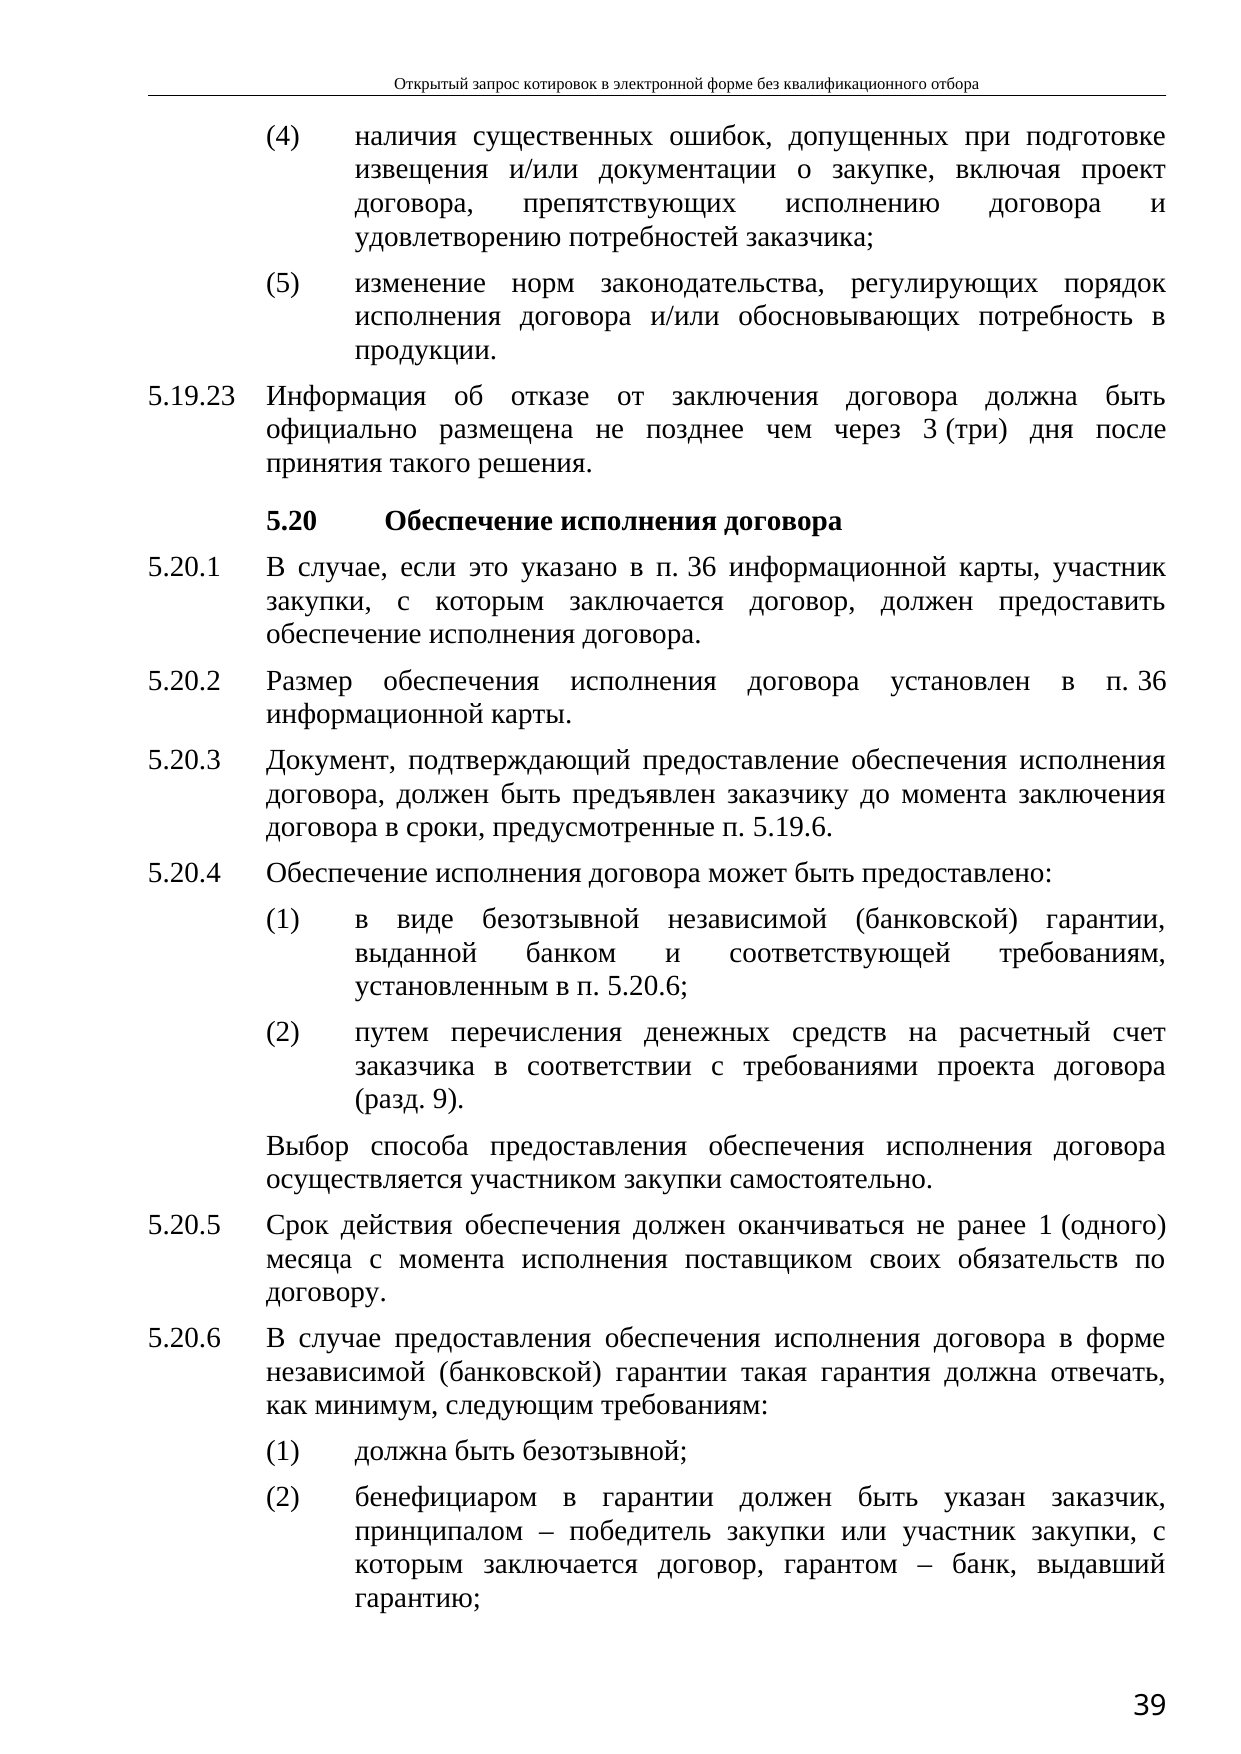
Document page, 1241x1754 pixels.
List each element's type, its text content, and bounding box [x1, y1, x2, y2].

text наличия существенных ошибок, допущенных при подготовке извещения и/или документации о закупке, включая проект договора, препятствующих исполнению договора и удовлетворению потребностей заказчика; [266, 118, 1166, 252]
text Размер обеспечения исполнения договора установлен в п. 32 информационной карты. [148, 663, 1166, 730]
text в виде безотзывной независимой (банковской) гарантии, выданной банком и соответствующей требованиям, установленным в п. 5.20.6; [266, 901, 1166, 1002]
text путем перечисления денежных средств на расчетный счет заказчика в соответствии с требованиями проекта договора (разд. 9). [266, 1014, 1166, 1115]
text В случае, если это указано в п. 32 информационной карты, участник закупки, с которым заключается договор, должен предоставить обеспечение исполнения договора. [148, 549, 1166, 650]
text бенефициаром в гарантии должен быть указан заказчик, принципалом – победитель закупки или участник закупки, с которым заключается договор, гарантом – банк, выдавший гарантию; [266, 1479, 1166, 1614]
text В случае предоставления обеспечения исполнения договора в форме независимой (банковской) гарантии такая гарантия должна отвечать, как минимум, следующим требованиям: [148, 1320, 1166, 1421]
text Информация об отказе от заключения договора должна быть официально размещена не позднее чем через 3 (три) дня после принятия такого решения. [148, 378, 1166, 478]
text Обеспечение исполнения договора [266, 503, 1166, 537]
text Обеспечение исполнения договора может быть предоставлено: [148, 855, 1166, 889]
text Выбор способа предоставления обеспечения исполнения договора осуществляется участником закупки самостоятельно. [148, 1128, 1166, 1195]
text изменение норм законодательства, регулирующих порядок исполнения договора и/или обосновывающих потребность в продукции. [266, 265, 1166, 365]
text Документ, подтверждающий предоставление обеспечения исполнения договора, должен быть предъявлен заказчику до момента заключения договора в сроки, предусмотренные п. 5.19.6. [148, 742, 1166, 843]
text должна быть безотзывной; [266, 1433, 1166, 1467]
text Срок действия обеспечения должен оканчиваться не ранее 1 (одного) месяца с момента исполнения поставщиком своих обязательств по договору. [148, 1207, 1166, 1308]
